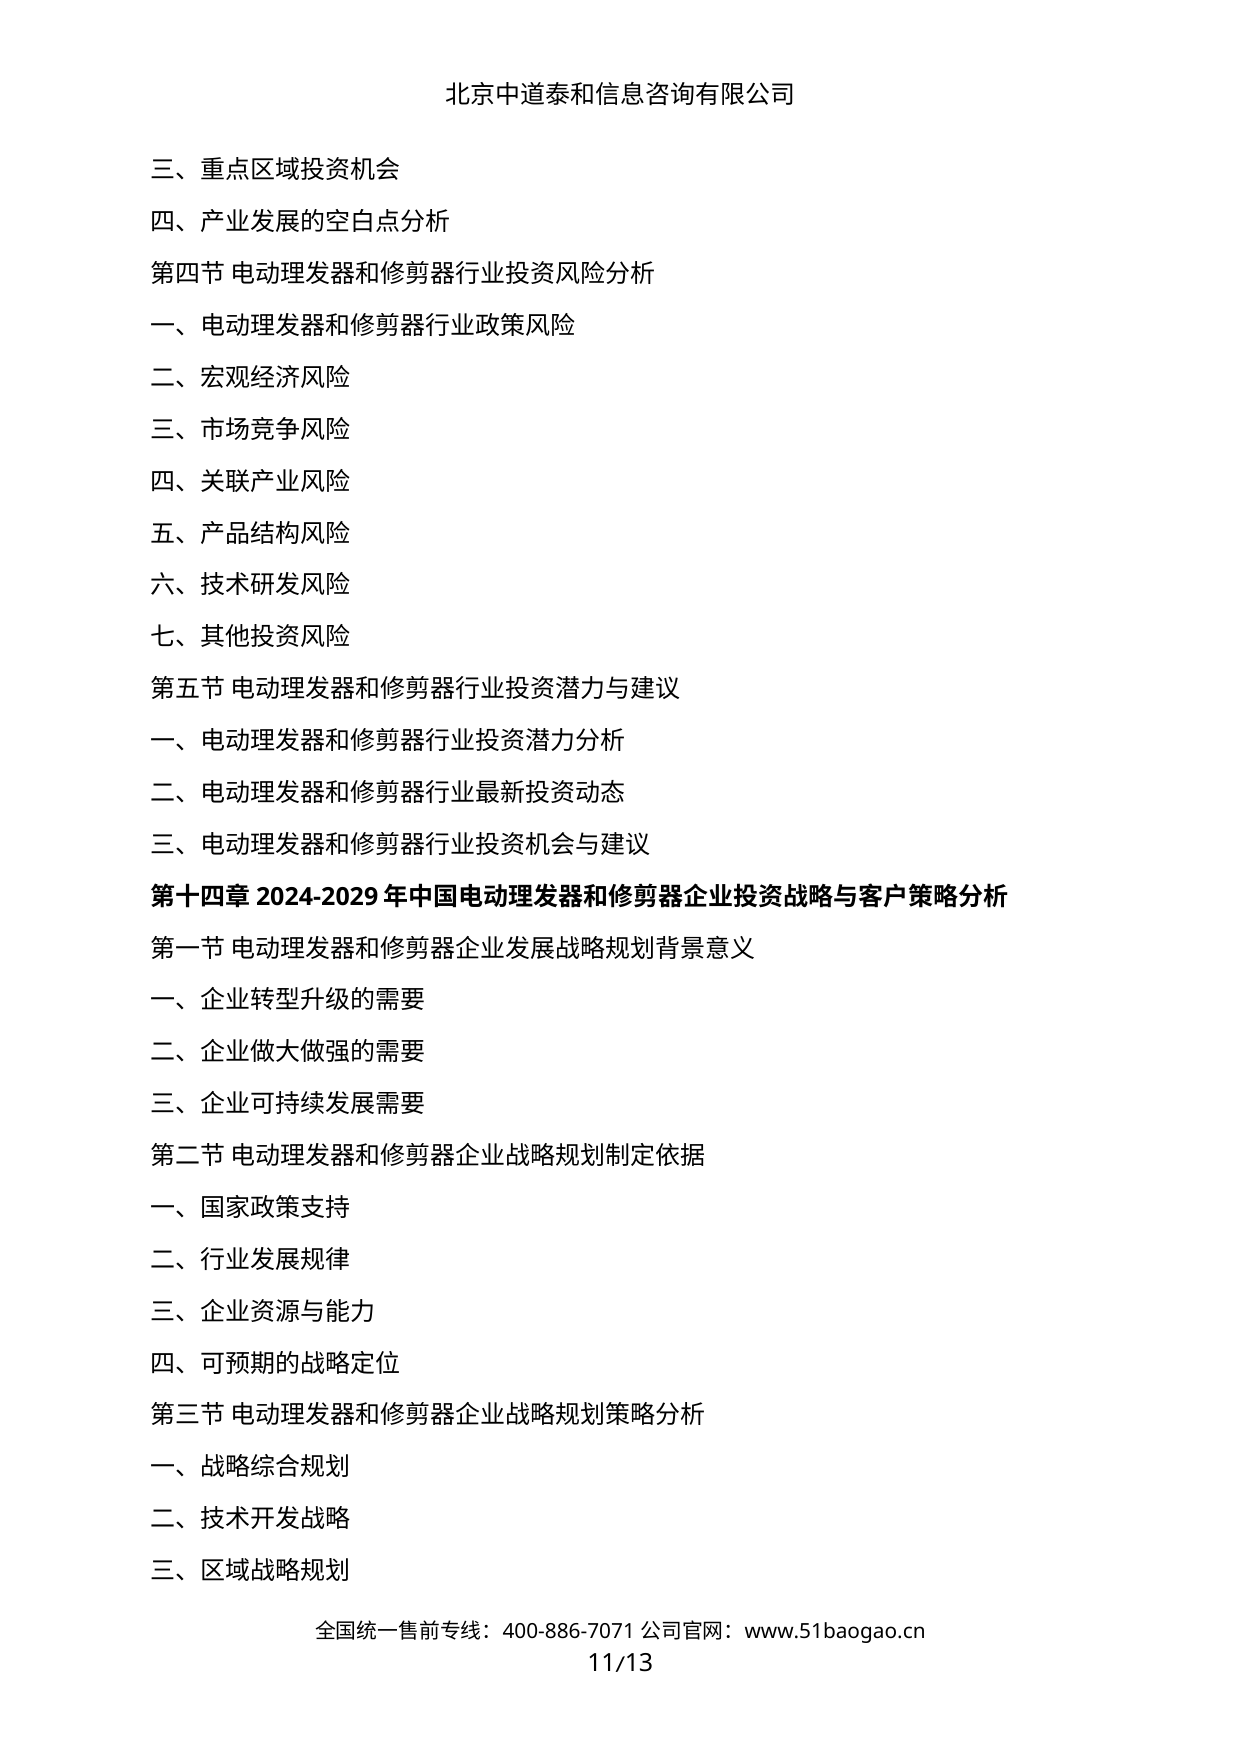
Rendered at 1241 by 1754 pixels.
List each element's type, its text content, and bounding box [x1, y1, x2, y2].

text 一、电动理发器和修剪器行业投资潜力分析 [150, 721, 1090, 757]
text 四、可预期的战略定位 [150, 1343, 1090, 1379]
text 二、企业做大做强的需要 [150, 1032, 1090, 1068]
text 四、关联产业风险 [150, 461, 1090, 497]
text 六、技术研发风险 [150, 565, 1090, 601]
text 一、战略综合规划 [150, 1447, 1090, 1483]
text 四、产业发展的空白点分析 [150, 202, 1090, 238]
text 二、行业发展规律 [150, 1239, 1090, 1276]
text 二、技术开发战略 [150, 1499, 1090, 1535]
text 一、电动理发器和修剪器行业政策风险 [150, 306, 1090, 342]
text 第五节 电动理发器和修剪器行业投资潜力与建议 [150, 669, 1090, 705]
text 二、宏观经济风险 [150, 357, 1090, 394]
text 二、电动理发器和修剪器行业最新投资动态 [150, 772, 1090, 809]
text 三、市场竞争风险 [150, 409, 1090, 446]
text 三、区域战略规划 [150, 1551, 1090, 1587]
text 三、企业可持续发展需要 [150, 1084, 1090, 1120]
text 第四节 电动理发器和修剪器行业投资风险分析 [150, 254, 1090, 290]
text 第一节 电动理发器和修剪器企业发展战略规划背景意义 [150, 928, 1090, 964]
text 三、企业资源与能力 [150, 1291, 1090, 1327]
text 一、企业转型升级的需要 [150, 980, 1090, 1016]
text 七、其他投资风险 [150, 617, 1090, 653]
text 第十四章 2024-2029年中国电动理发器和修剪器企业投资战略与客户策略分析 [150, 876, 1090, 912]
text 五、产品结构风险 [150, 513, 1090, 549]
text 三、重点区域投资机会 [150, 150, 1090, 186]
text 第二节 电动理发器和修剪器企业战略规划制定依据 [150, 1136, 1090, 1172]
text 一、国家政策支持 [150, 1187, 1090, 1224]
text 第三节 电动理发器和修剪器企业战略规划策略分析 [150, 1395, 1090, 1431]
text 三、电动理发器和修剪器行业投资机会与建议 [150, 824, 1090, 861]
